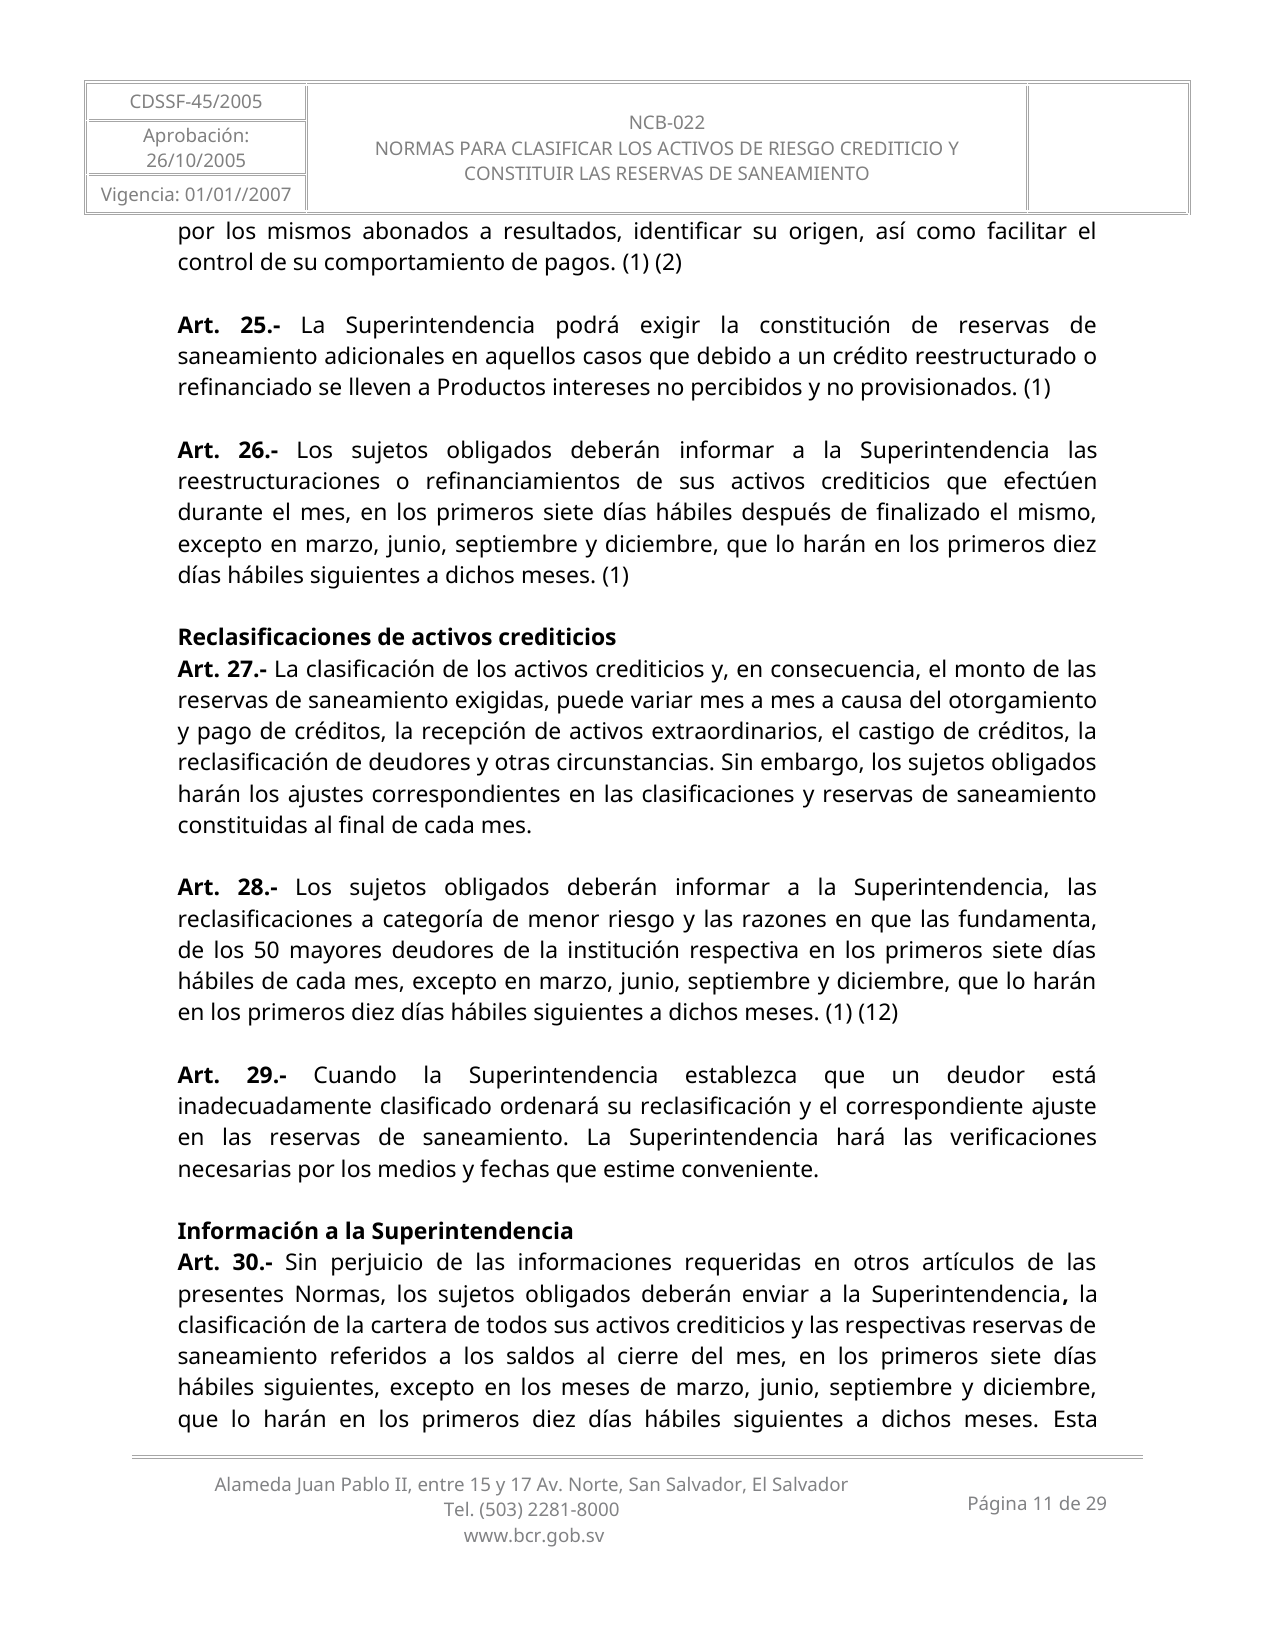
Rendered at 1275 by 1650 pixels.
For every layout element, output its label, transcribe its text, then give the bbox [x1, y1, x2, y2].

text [177, 1246, 1098, 1434]
text Art. 25.- La Superintendencia podrá exigir la constitución de reservas de saneamiento adicionales en aquellos casos que debido a un crédito reestructurado o refinanciado se lleven a Productos intereses no percibidos y no provisionados. (1) [177, 309, 1098, 403]
text Art. 27.- La clasificación de los activos crediticios y, en consecuencia, el monto de las reservas de saneamiento exigidas, puede variar mes a mes a causa del otorgamiento y pago de créditos, la recepción de activos extraordinarios, el castigo de créditos, la reclasificación de deudores y otras circunstancias. Sin embargo, los sujetos obligados harán los ajustes correspondientes en las clasificaciones y reservas de saneamiento constituidas al final de cada mes. [177, 653, 1098, 840]
text Art. 28.- Los sujetos obligados deberán informar a la Superintendencia, las reclasificaciones a categoría de menor riesgo y las razones en que las fundamenta, de los 50 mayores deudores de la institución respectiva en los primeros siete días hábiles de cada mes, excepto en marzo, junio, septiembre y diciembre, que lo harán en los primeros diez días hábiles siguientes a dichos meses. (1) (12) [177, 871, 1098, 1028]
text Información a la Superintendencia [177, 1215, 1098, 1246]
text Art. 26.- Los sujetos obligados deberán informar a la Superintendencia las reestructuraciones o refinanciamientos de sus activos crediticios que efectúen durante el mes, en los primeros siete días hábiles después de finalizado el mismo, excepto en marzo, junio, septiembre y diciembre, que lo harán en los primeros diez días hábiles siguientes a dichos meses. (1) [177, 434, 1098, 590]
text Reclasificaciones de activos crediticios [177, 621, 1098, 653]
text Art. 29.- Cuando la Superintendencia establezca que un deudor está inadecuadamente clasificado ordenará su reclasificación y el correspondiente ajuste en las reservas de saneamiento. La Superintendencia hará las verificaciones necesarias por los medios y fechas que estime conveniente. [177, 1059, 1098, 1184]
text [177, 148, 1098, 212]
